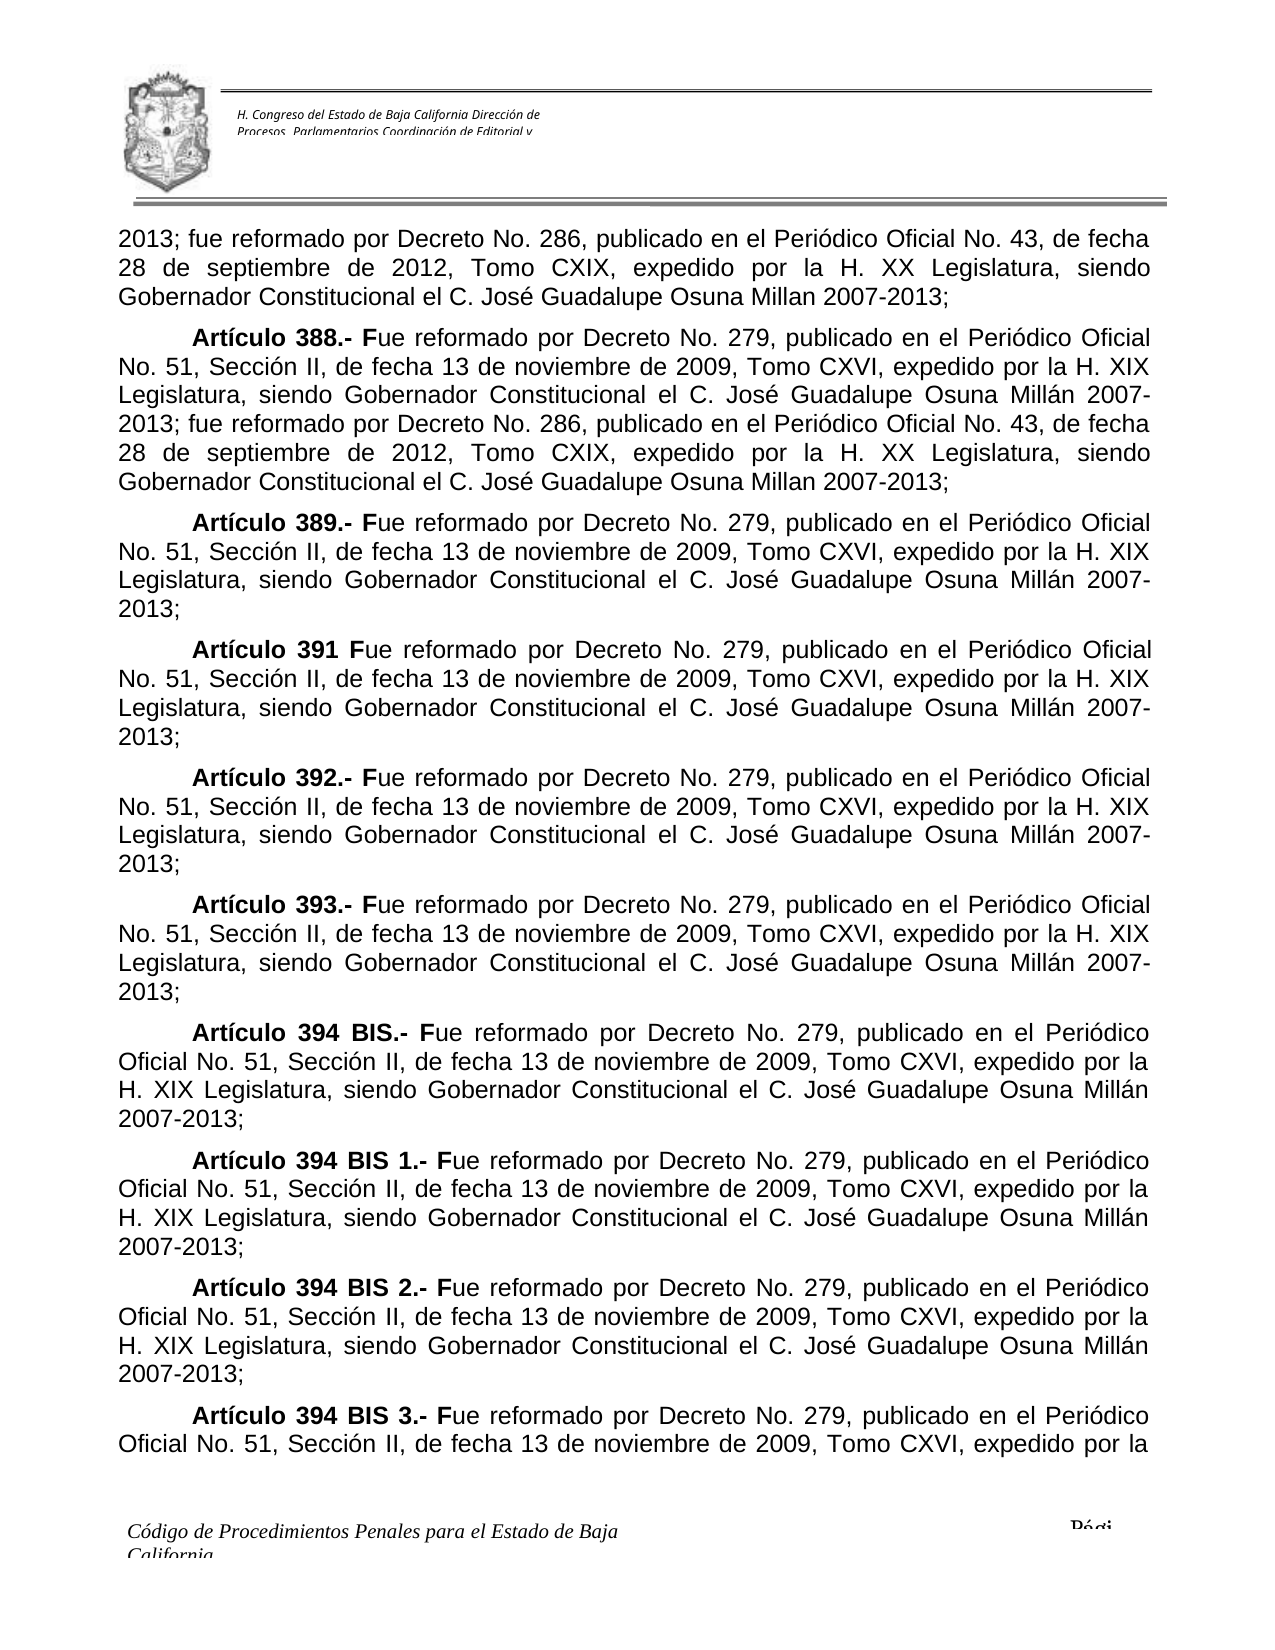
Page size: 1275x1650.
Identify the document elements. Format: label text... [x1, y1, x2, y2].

picture [123, 64, 213, 195]
text Artículo 393.- Fue reformado por Decreto No. 279, publicado en el Periódico Oficial No. 51, Sección II, de fecha 13 de noviembre de 2009, Tomo CXVI, expedido por la H. XIX Legislatura, siendo Gobernador Constitucional el C. José Guadalupe Osuna Millán 2007- 2013; [118, 891, 1152, 1006]
text H. XIX Legislatura, siendo Gobernador Constitucional el C. José Guadalupe Osuna Millán 2007-2013; [118, 1331, 1151, 1388]
text Artículo 388.- Fue reformado por Decreto No. 279, publicado en el Periódico Oficial No. 51, Sección II, de fecha 13 de noviembre de 2009, Tomo CXVI, expedido por la H. XIX Legislatura, siendo Gobernador Constitucional el C. José Guadalupe Osuna Millán 2007- 2013; fue reformado por Decreto No. 286, publicado en el Periódico Oficial No. 43, de fecha [118, 323, 1152, 438]
text Artículo 389.- Fue reformado por Decreto No. 279, publicado en el Periódico Oficial No. 51, Sección II, de fecha 13 de noviembre de 2009, Tomo CXVI, expedido por la H. XIX Legislatura, siendo Gobernador Constitucional el C. José Guadalupe Osuna Millán 2007- 2013; [118, 508, 1152, 623]
text Artículo 394 BIS 2.- Fue reformado por Decreto No. 279, publicado en el Periódico Oficial No. 51, Sección II, de fecha 13 de noviembre de 2009, Tomo CXVI, expedido por la [118, 1273, 1157, 1331]
text Artículo 394 BIS.- Fue reformado por Decreto No. 279, publicado en el Periódico Oficial No. 51, Sección II, de fecha 13 de noviembre de 2009, Tomo CXVI, expedido por la [118, 1018, 1164, 1076]
text H. XIX Legislatura, siendo Gobernador Constitucional el C. José Guadalupe Osuna Millán 2007-2013; [118, 1203, 1151, 1261]
text H. XIX Legislatura, siendo Gobernador Constitucional el C. José Guadalupe Osuna Millán 2007-2013; [118, 1076, 1151, 1133]
text Artículo 394 BIS 1.- Fue reformado por Decreto No. 279, publicado en el Periódico Oficial No. 51, Sección II, de fecha 13 de noviembre de 2009, Tomo CXVI, expedido por la [118, 1146, 1164, 1203]
text 28 de septiembre de 2012, Tomo CXIX, expedido por la H. XX Legislatura, siendo Gobernador Constitucional el C. José Guadalupe Osuna Millan 2007-2013; [118, 253, 1151, 310]
text Artículo 392.- Fue reformado por Decreto No. 279, publicado en el Periódico Oficial No. 51, Sección II, de fecha 13 de noviembre de 2009, Tomo CXVI, expedido por la H. XIX Legislatura, siendo Gobernador Constitucional el C. José Guadalupe Osuna Millán 2007- 2013; [118, 763, 1152, 878]
text Artículo 391 Fue reformado por Decreto No. 279, publicado en el Periódico Oficial No. 51, Sección II, de fecha 13 de noviembre de 2009, Tomo CXVI, expedido por la H. XIX Legislatura, siendo Gobernador Constitucional el C. José Guadalupe Osuna Millán 2007- 2013; [118, 635, 1152, 750]
text 28 de septiembre de 2012, Tomo CXIX, expedido por la H. XX Legislatura, siendo Gobernador Constitucional el C. José Guadalupe Osuna Millan 2007-2013; [118, 438, 1151, 495]
text 2013; fue reformado por Decreto No. 286, publicado en el Periódico Oficial No. 43, de fecha [118, 224, 1164, 253]
text Artículo 394 BIS 3.- Fue reformado por Decreto No. 279, publicado en el Periódico Oficial No. 51, Sección II, de fecha 13 de noviembre de 2009, Tomo CXVI, expedido por la [118, 1401, 1164, 1458]
